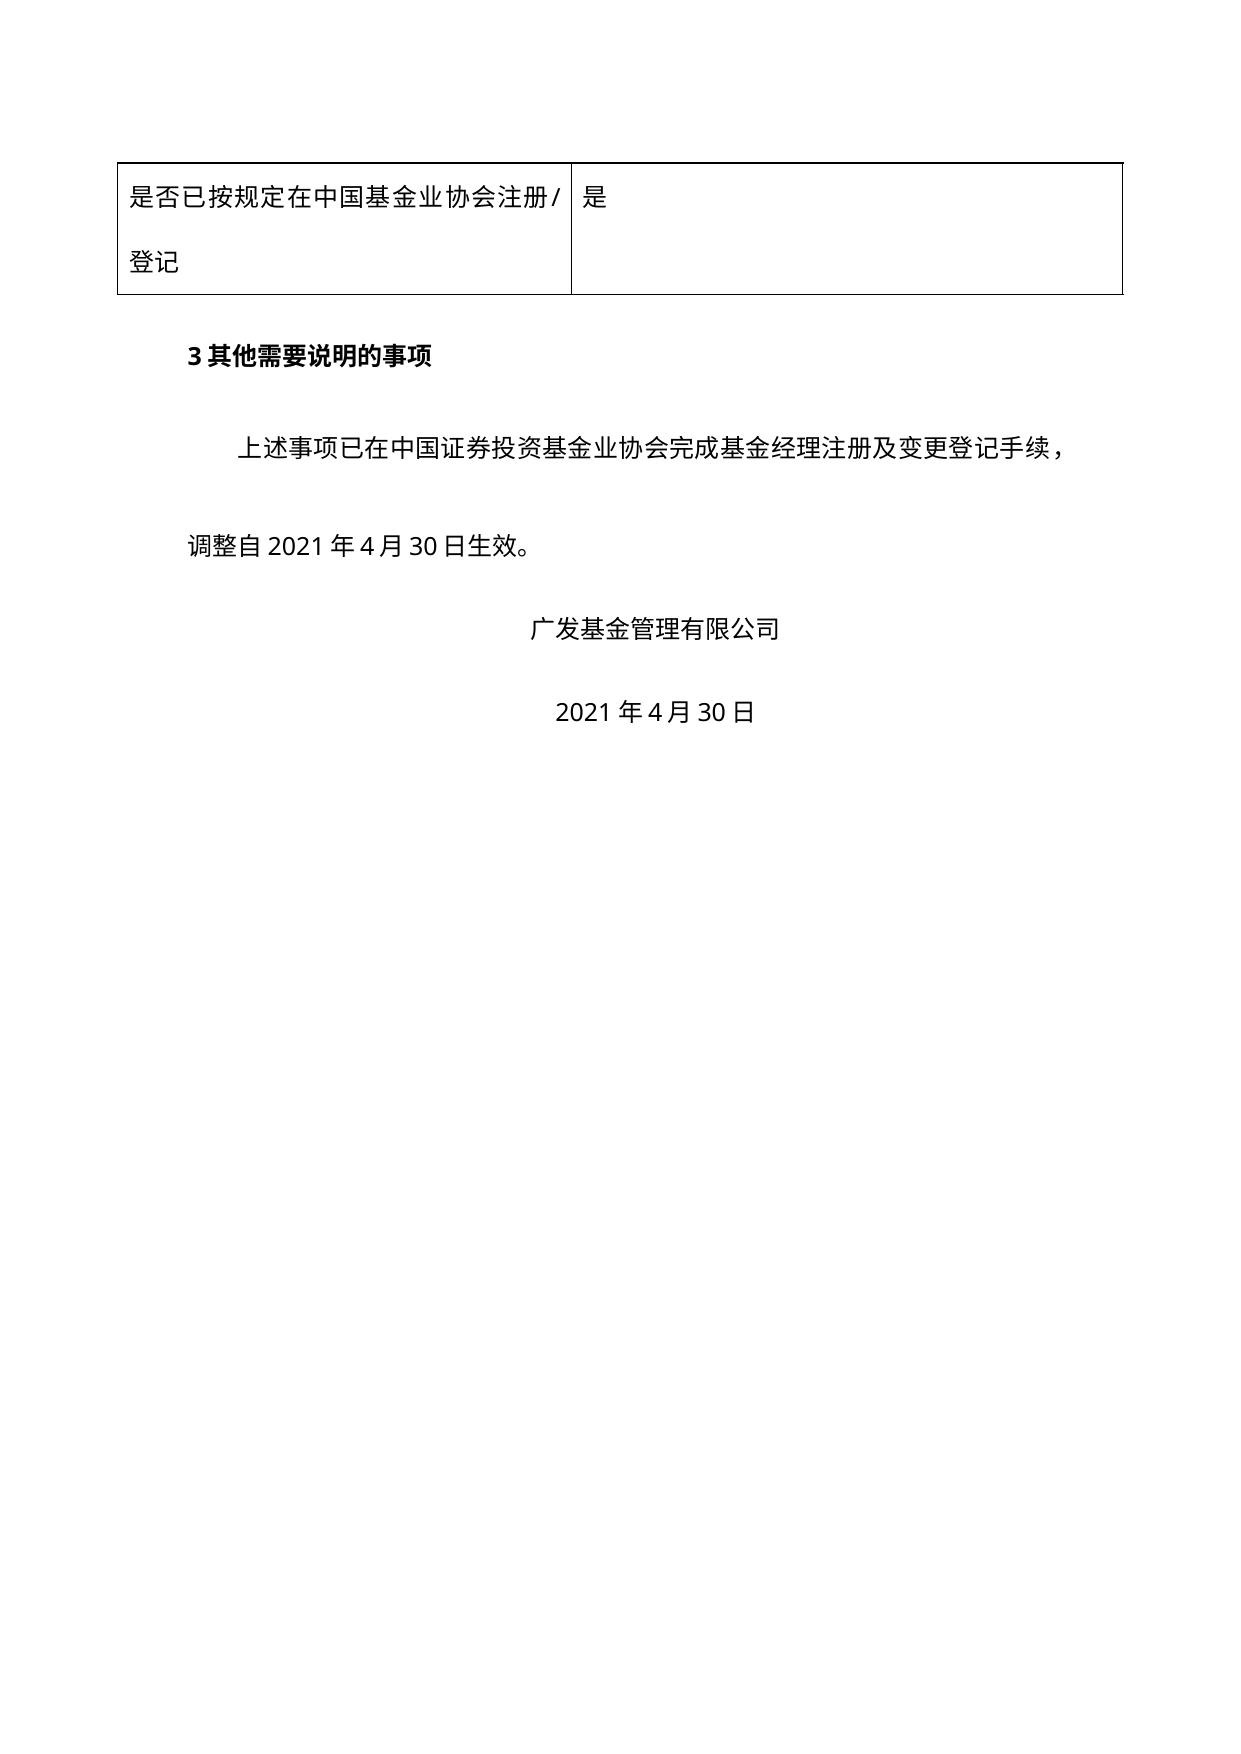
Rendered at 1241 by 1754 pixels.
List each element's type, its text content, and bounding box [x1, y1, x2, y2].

table_cell 是否已按规定在中国基金业协会注册/登记 [118, 164, 571, 293]
table_cell 是 [572, 164, 1122, 293]
text 广发基金管理有限公司 [187, 595, 1053, 660]
subtitle 3其他需要说明的事项 [187, 322, 1053, 387]
text 2021年4月30日 [187, 678, 1053, 743]
text 上述事项已在中国证券投资基金业协会完成基金经理注册及变更登记手续，调整自2021年4月30日生效。 [187, 414, 1053, 577]
